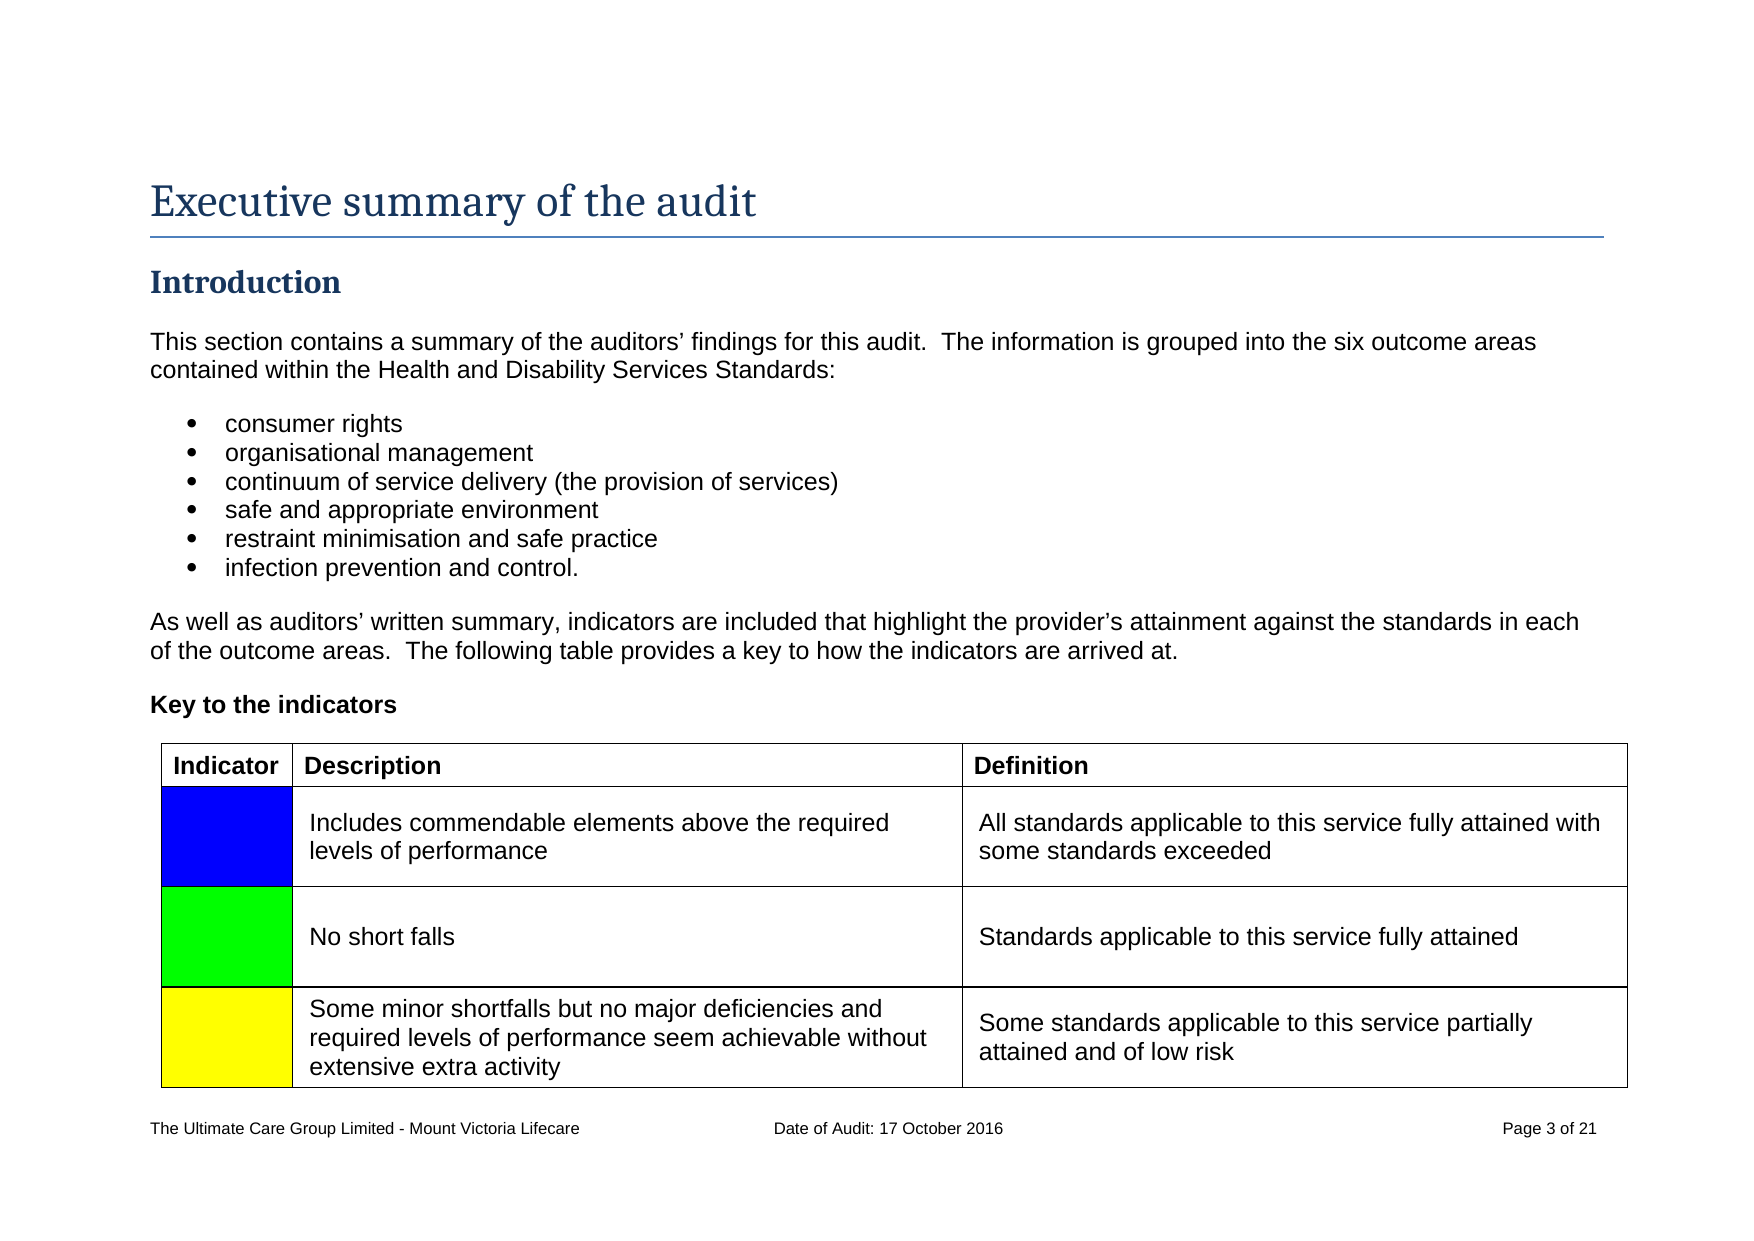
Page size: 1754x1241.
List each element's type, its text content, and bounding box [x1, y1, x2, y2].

table_header Definition [963, 744, 1627, 786]
table_cell [162, 887, 292, 986]
list infection prevention and control. [187, 553, 1604, 582]
list safe and appropriate environment [187, 496, 1604, 524]
table_header Indicator [162, 744, 292, 786]
list organisational management [187, 438, 1604, 467]
table_cell [162, 787, 292, 886]
table_cell Standards applicable to this service fully attained [963, 887, 1627, 986]
text Key to the indicators [150, 689, 1604, 718]
table_cell Some standards applicable to this service partially attained and of low risk [963, 988, 1627, 1087]
table_cell No short falls [293, 887, 962, 986]
subtitle Introduction [150, 263, 1604, 301]
table_cell [162, 988, 292, 1087]
list continuum of service delivery (the provision of services) [187, 467, 1604, 496]
text As well as auditors’ written summary, indicators are included that highlight the provider’s attainment against the standards in each of the outcome areas. The following table provides a key to how the indicators are arrived at. [150, 607, 1604, 664]
list restraint minimisation and safe practice [187, 524, 1604, 553]
text This section contains a summary of the auditors’ findings for this audit. The information is grouped into the six outcome areas contained within the Health and Disability Services Standards: [150, 326, 1604, 384]
table_cell Some minor shortfalls but no major deficiencies and required levels of performance seem achievable without extensive extra activity [293, 988, 962, 1087]
subtitle Executive summary of the audit [150, 175, 1604, 236]
table_cell All standards applicable to this service fully attained with some standards exceeded [963, 787, 1627, 886]
table_header Description [293, 744, 962, 786]
table_cell Includes commendable elements above the required levels of performance [293, 787, 962, 886]
list consumer rights [187, 409, 1604, 438]
